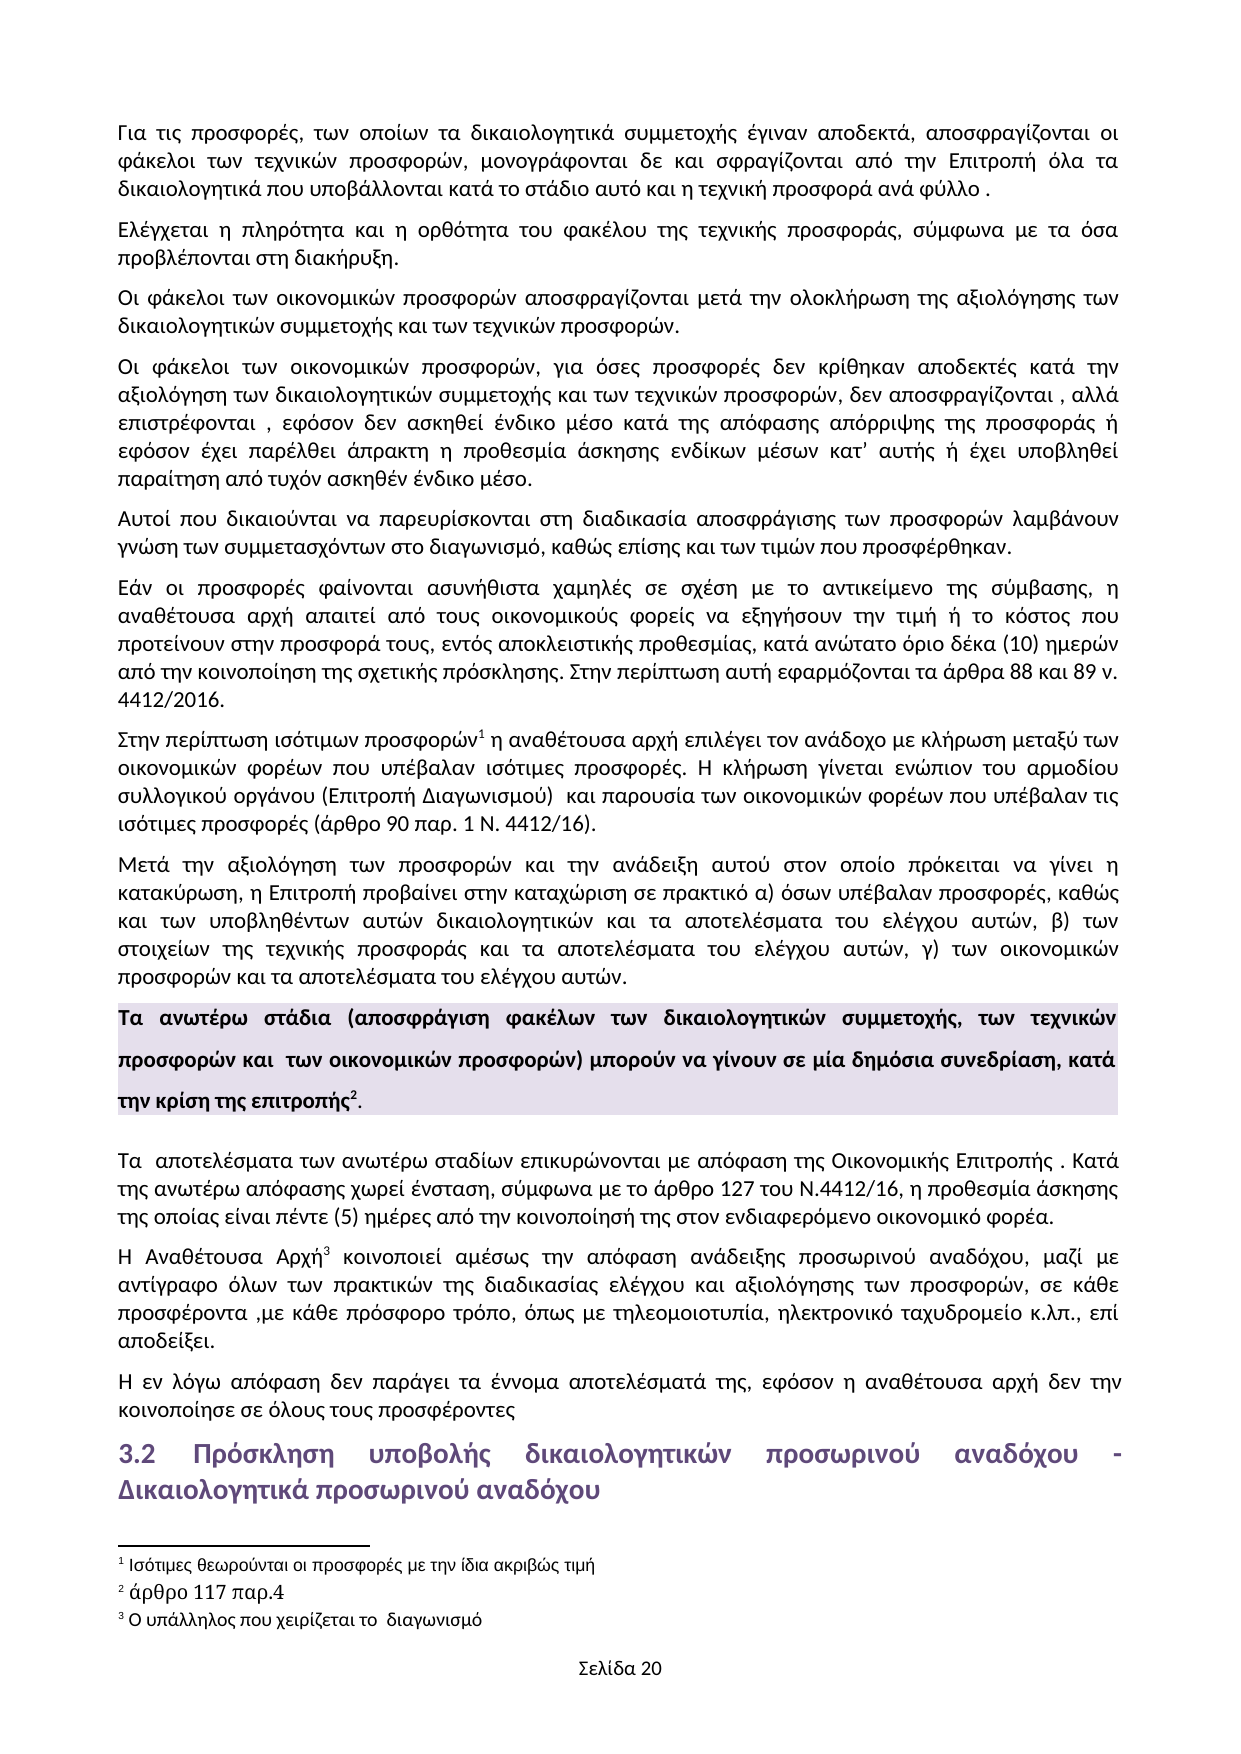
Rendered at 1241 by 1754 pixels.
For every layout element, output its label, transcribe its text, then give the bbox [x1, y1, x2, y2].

text Οι φάκελοι των οικovoμικώv προσφορών, για όσες προσφορές δεν κρίθηκαν αποδεκτές κατά την αξιολόγηση των δικαιολογητικών συμμετοχής και των τεχνικών προσφορών, δεν αποσφραγίζovται , αλλά επιστρέφovται , εφόσον δεν ασκηθεί ένδικο μέσο κατά της απόφασης απόρριψης της προσφοράς ή εφόσον έχει παρέλθει άπρακτη η προθεσμία άσκησης ενδίκων μέσων κατ’ αυτής ή έχει υποβληθεί παραίτηση από τυχόν ασκηθέν ένδικο μέσο. [118, 352, 1119, 492]
text Η εν λόγω απόφαση δεν παράγει τα έννομα αποτελέσματά της, εφόσον η αναθέτουσα αρχή δεν την κοινοποίησε σε όλους τους προσφέροντες [118, 1367, 1122, 1423]
text 3.2 Πρόσκληση υποβολής δικαιολογητικών προσωρινού αναδόχου - Δικαιολογητικά προσωρινού αναδόχου [118, 1436, 1122, 1507]
text Τα ανωτέρω στάδια (αποσφράγιση φακέλων των δικαιολογητικών συμμετοχής, των τεχνικών προσφορών και των οικονομικών προσφορών) μπορούν να γίνουν σε μία δημόσια συνεδρίαση, κατά την κρίση της επιτροπής. [118, 1003, 1118, 1115]
text Για τις προσφορές, των οποίων τα δικαιολογητικά συμμετοχής έγιναν αποδεκτά, αποσφραγίζονται οι φάκελοι των τεχνικών προσφορών, μονογράφονται δε και σφραγίζονται από την Επιτροπή όλα τα δικαιολογητικά που υποβάλλονται κατά το στάδιο αυτό και η τεχνική προσφορά ανά φύλλο . [118, 118, 1119, 202]
text Ελέγχεται η πληρότητα και η ορθότητα του φακέλου της τεχνικής προσφοράς, σύμφωνα με τα όσα προβλέπονται στη διακήρυξη. [118, 215, 1119, 271]
text Τα αποτελέσματα των ανωτέρω σταδίων επικυρώνονται με απόφαση της Οικονομικής Επιτροπής . Κατά της ανωτέρω απόφασης χωρεί ένσταση, σύμφωνα με το άρθρο 127 του Ν.4412/16, η προθεσμία άσκησης της οποίας είναι πέντε (5) ημέρες από την κοινοποίησή της στον ενδιαφερόμενο οικονομικό φορέα. [118, 1146, 1119, 1230]
text Στην περίπτωση ισότιμων προσφορών η αναθέτουσα αρχή επιλέγει τον ανάδοχο με κλήρωση μεταξύ των οικονομικών φορέων που υπέβαλαν ισότιμες προσφορές. Η κλήρωση γίνεται ενώπιον του αρμοδίου συλλογικού οργάνου (Επιτροπή Διαγωνισμού) και παρουσία των οικονομικών φορέων που υπέβαλαν τις ισότιμες προσφορές (άρθρο 90 παρ. 1 Ν. 4412/16). [118, 726, 1119, 838]
text Οι φάκελοι των oικovoμικώv πρoσφoρώv αποσφραγίζονται μετά την oλoκλήρωση της αξιολόγησης των δικαιολογητικών συμμετοχής και των τεχνικών προσφορών. [118, 283, 1119, 339]
text Μετά την αξιολόγηση των προσφορών και την ανάδειξη αυτού στον οποίο πρόκειται να γίνει η κατακύρωση, η Επιτροπή προβαίνει στην καταχώριση σε πρακτικό α) όσων υπέβαλαν προσφορές, καθώς και των υποβληθέντων αυτών δικαιολογητικών και τα αποτελέσματα του ελέγχου αυτών, β) των στοιχείων της τεχνικής προσφοράς και τα αποτελέσματα του ελέγχου αυτών, γ) των οικονομικών προσφορών και τα αποτελέσματα του ελέγχου αυτών. [118, 850, 1119, 990]
text Η Αναθέτουσα Αρχή κοινοποιεί αμέσως την απόφαση ανάδειξης προσωρινού αναδόχου, μαζί με αντίγραφο όλων των πρακτικών της διαδικασίας ελέγχου και αξιολόγησης των προσφορών, σε κάθε προσφέροντα ,με κάθε πρόσφορο τρόπο, όπως με τηλεομοιοτυπία, ηλεκτρονικό ταχυδρομείο κ.λπ., επί αποδείξει. [118, 1242, 1119, 1354]
text Αυτοί που δικαιούνται να παρευρίσκονται στη διαδικασία αποσφράγισης των προσφορών λαμβάνουν γνώση των συμμετασχόντων στο διαγωνισμό, καθώς επίσης και των τιμών που προσφέρθηκαν. [118, 504, 1119, 560]
text Εάν οι προσφορές φαίνονται ασυνήθιστα χαμηλές σε σχέση με το αντικείμενο της σύμβασης, η αναθέτουσα αρχή απαιτεί από τους οικονομικούς φορείς να εξηγήσουν την τιμή ή το κόστος που προτείνουν στην προσφορά τους, εντός αποκλειστικής προθεσμίας, κατά ανώτατο όριο δέκα (10) ημερών από την κοινοποίηση της σχετικής πρόσκλησης. Στην περίπτωση αυτή εφαρμόζονται τα άρθρα 88 και 89 ν. 4412/2016. [118, 573, 1119, 713]
